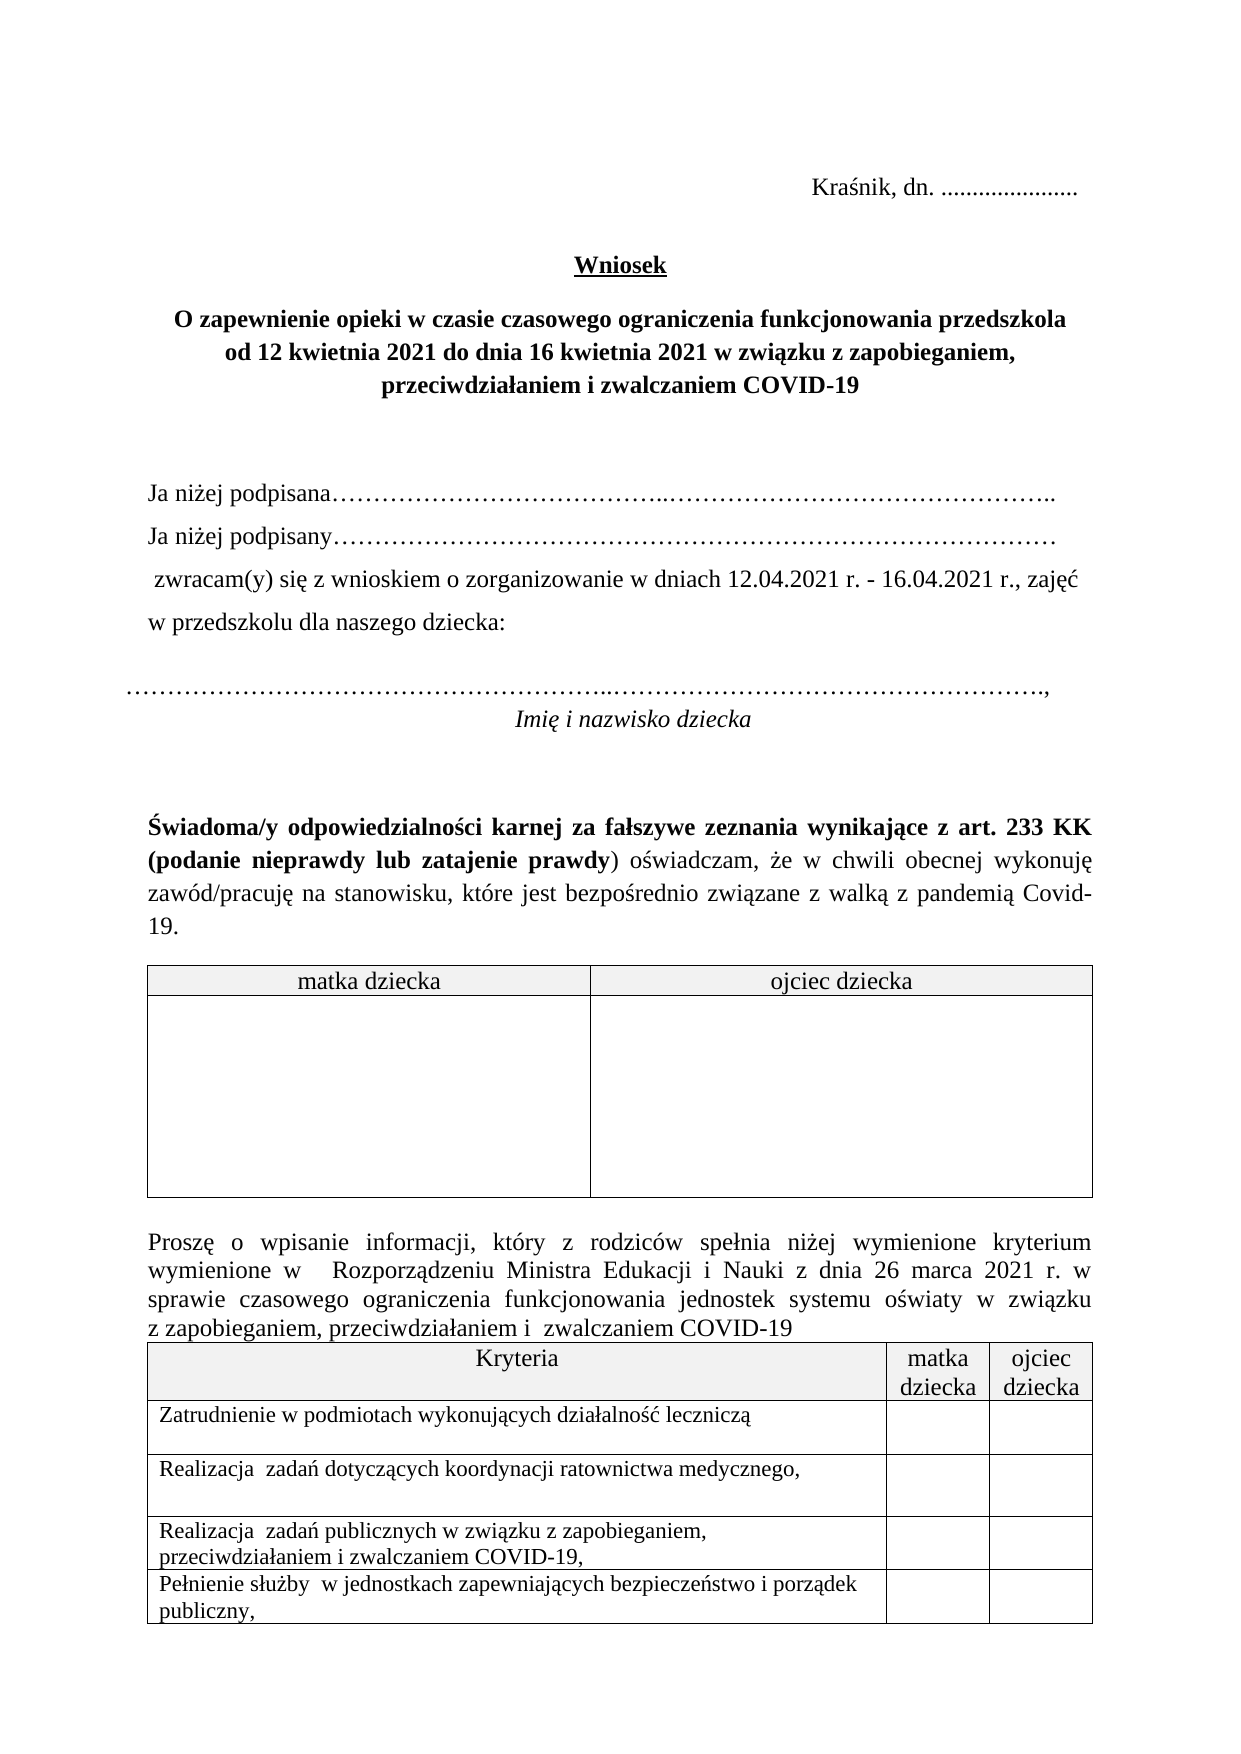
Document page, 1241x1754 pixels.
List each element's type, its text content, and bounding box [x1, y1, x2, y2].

table_cell [887, 1401, 989, 1454]
table_header ojciec dziecka [591, 966, 1092, 995]
text Ja niżej podpisany…………………………………………………………………………… [148, 521, 1093, 550]
table_cell [887, 1517, 989, 1569]
text zwracam(y) się z wnioskiem o zorganizowanie w dniach 12.04.2021 r. - 16.04.2021 r., zajęć w przedszkolu dla naszego dziecka: [148, 564, 1093, 636]
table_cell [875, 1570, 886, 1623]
table_cell [990, 1401, 1092, 1454]
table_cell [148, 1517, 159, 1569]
text Wniosek [148, 250, 1093, 279]
table_header ojciec dziecka [990, 1343, 1092, 1400]
table_header matka dziecka [148, 966, 590, 995]
text O zapewnienie opieki w czasie czasowego ograniczenia funkcjonowania przedszkola [148, 304, 1093, 333]
text Świadoma/y odpowiedzialności karnej za fałszywe zeznania wynikające z art. 233 KK (podanie nieprawdy lub zatajenie prawdy) oświadczam, że w chwili obecnej wykonuję zawód/pracuję na stanowisku, które jest bezpośrednio związane z walką z pandemią Covid-19. [148, 812, 1093, 940]
table_cell [990, 1455, 1092, 1516]
text …………………………………………………..……………………………………………., Imię i nazwisko dziecka [88, 671, 1093, 733]
table_cell [887, 1455, 989, 1516]
table_cell [887, 1570, 989, 1623]
table_cell [591, 996, 1092, 1197]
table_cell [148, 996, 590, 1197]
table_header Kryteria [148, 1343, 886, 1400]
text od 12 kwietnia 2021 do dnia 16 kwietnia 2021 w związku z zapobieganiem, przeciwdziałaniem i zwalczaniem COVID-19 [148, 337, 1093, 399]
text Ja niżej podpisana…………………………………..……………………………………….. [148, 478, 1093, 507]
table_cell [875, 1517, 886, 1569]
table_cell [990, 1517, 1092, 1569]
table_header matka dziecka [887, 1343, 989, 1400]
table_cell [990, 1570, 1092, 1623]
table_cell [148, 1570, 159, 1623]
table_cell Realizacja zadań dotyczących koordynacji ratownictwa medycznego, [148, 1455, 886, 1516]
text Kraśnik, dn. ...................... [738, 172, 1093, 201]
text Proszę o wpisanie informacji, który z rodziców spełnia niżej wymienione kryterium wymienione w Rozporządzeniu Ministra Edukacji i Nauki z dnia 26 marca 2021 r. w sprawie czasowego ograniczenia funkcjonowania jednostek systemu oświaty w związku z zapobieganiem, przeciwdziałaniem i zwalczaniem COVID-19 [148, 1227, 1093, 1342]
table_cell Zatrudnienie w podmiotach wykonujących działalność leczniczą [148, 1401, 886, 1454]
